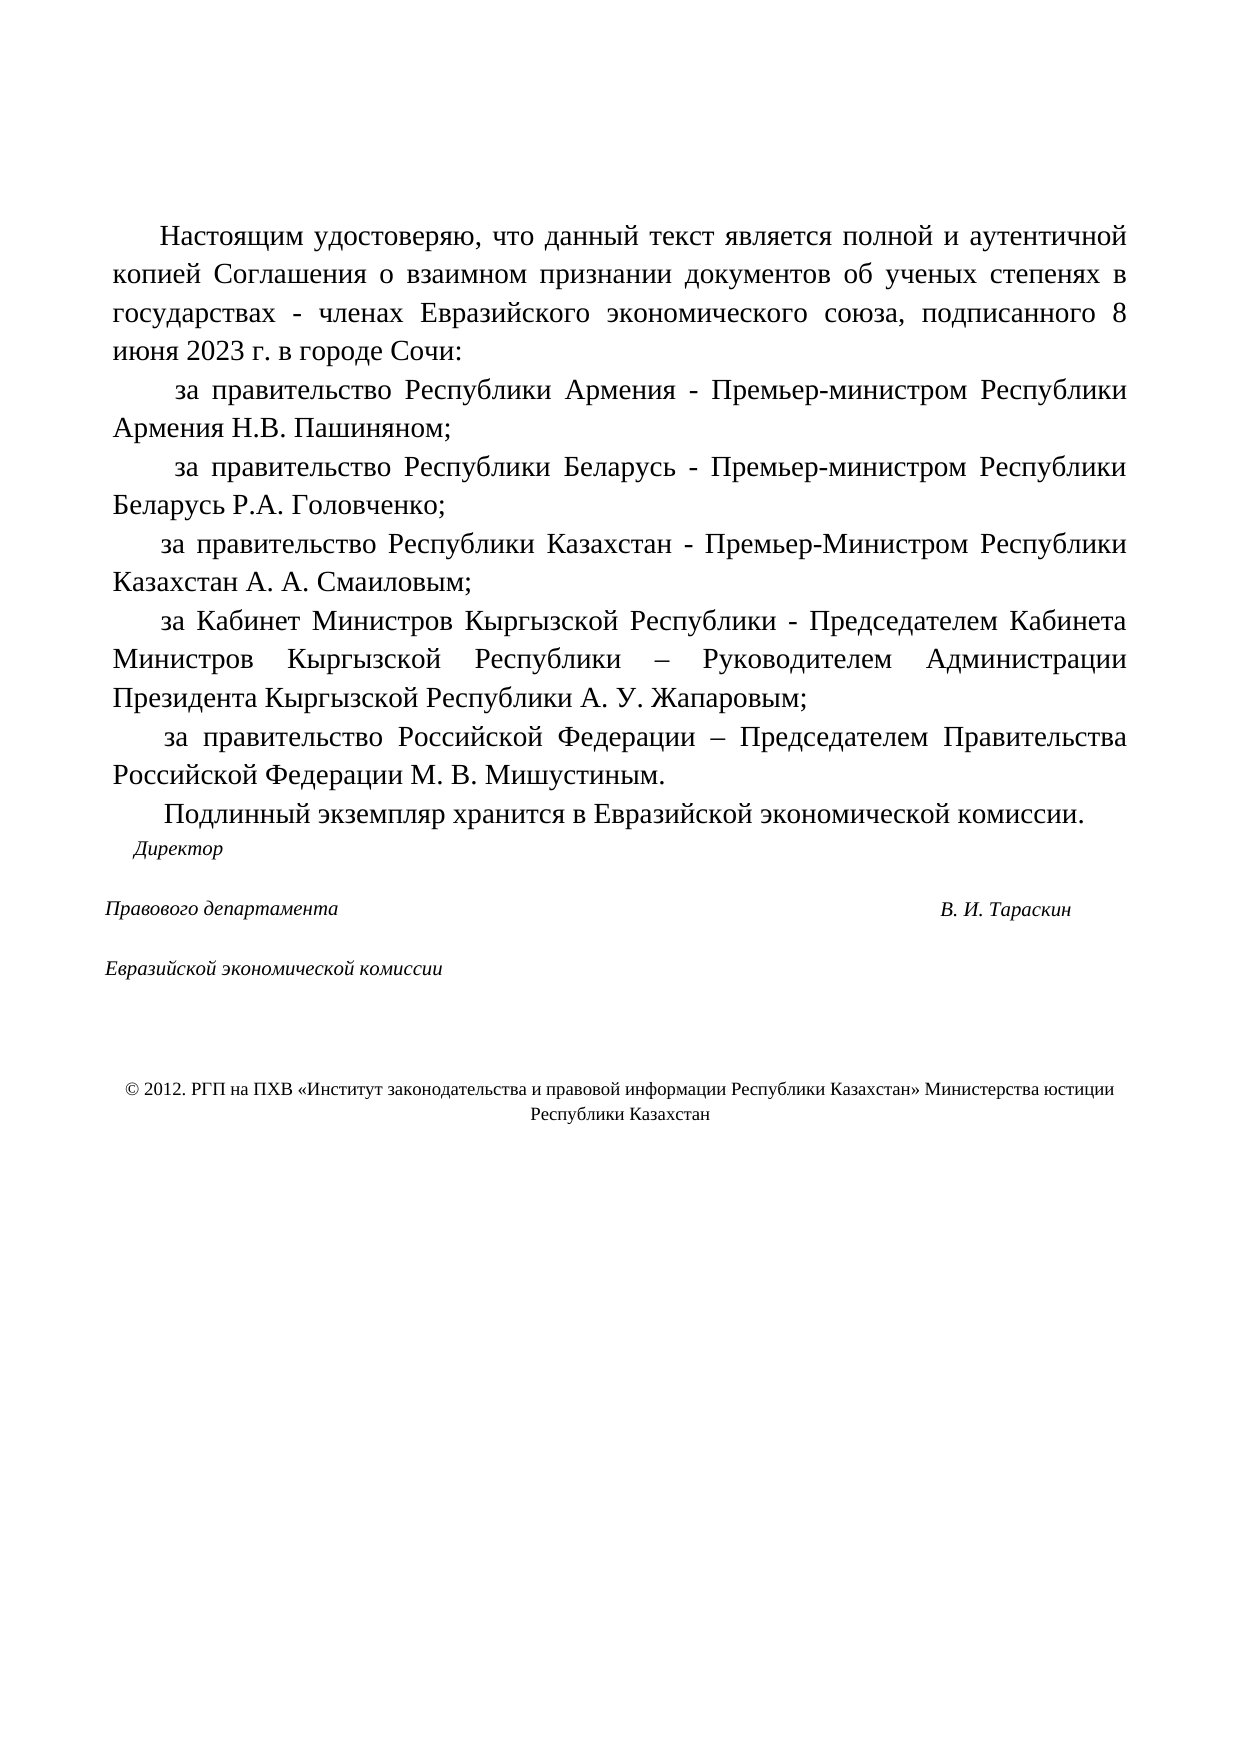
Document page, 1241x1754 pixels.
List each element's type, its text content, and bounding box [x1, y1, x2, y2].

text за Кабинет Министров Кыргызской Республики - Председателем Кабинета Министров Кыргызской Республики – Руководителем Администрации Президента Кыргызской Республики А. У. Жапаровым; [112, 603, 1128, 714]
text за правительство Российской Федерации – Председателем Правительства Российской Федерации М. В. Мишустиным. [112, 719, 1128, 791]
text за правительство Республики Армения - Премьер-министром Республики Армения Н.В. Пашиняном; [112, 372, 1128, 444]
text © 2012. РГП на ПХВ «Институт законодательства и правовой информации Республики Казахстан» Министерства юстиции Республики Казахстан [112, 1078, 1128, 1124]
table_header Директор Правового департамента Евразийской экономической комиссии [101, 834, 939, 987]
text за правительство Республики Казахстан - Премьер-Министром Республики Казахстан А. А. Смаиловым; [112, 526, 1128, 598]
text Подлинный экземпляр хранится в Евразийской экономической комиссии. [112, 796, 1128, 829]
table_header В. И. Тараскин [939, 834, 1240, 987]
text Настоящим удостоверяю, что данный текст является полной и аутентичной копией Соглашения о взаимном признании документов об ученых степенях в государствах - членах Евразийского экономического союза, подписанного 8 июня 2023 г. в городе Сочи: [112, 218, 1128, 367]
text за правительство Республики Беларусь - Премьер-министром Республики Беларусь Р.А. Головченко; [112, 449, 1128, 521]
